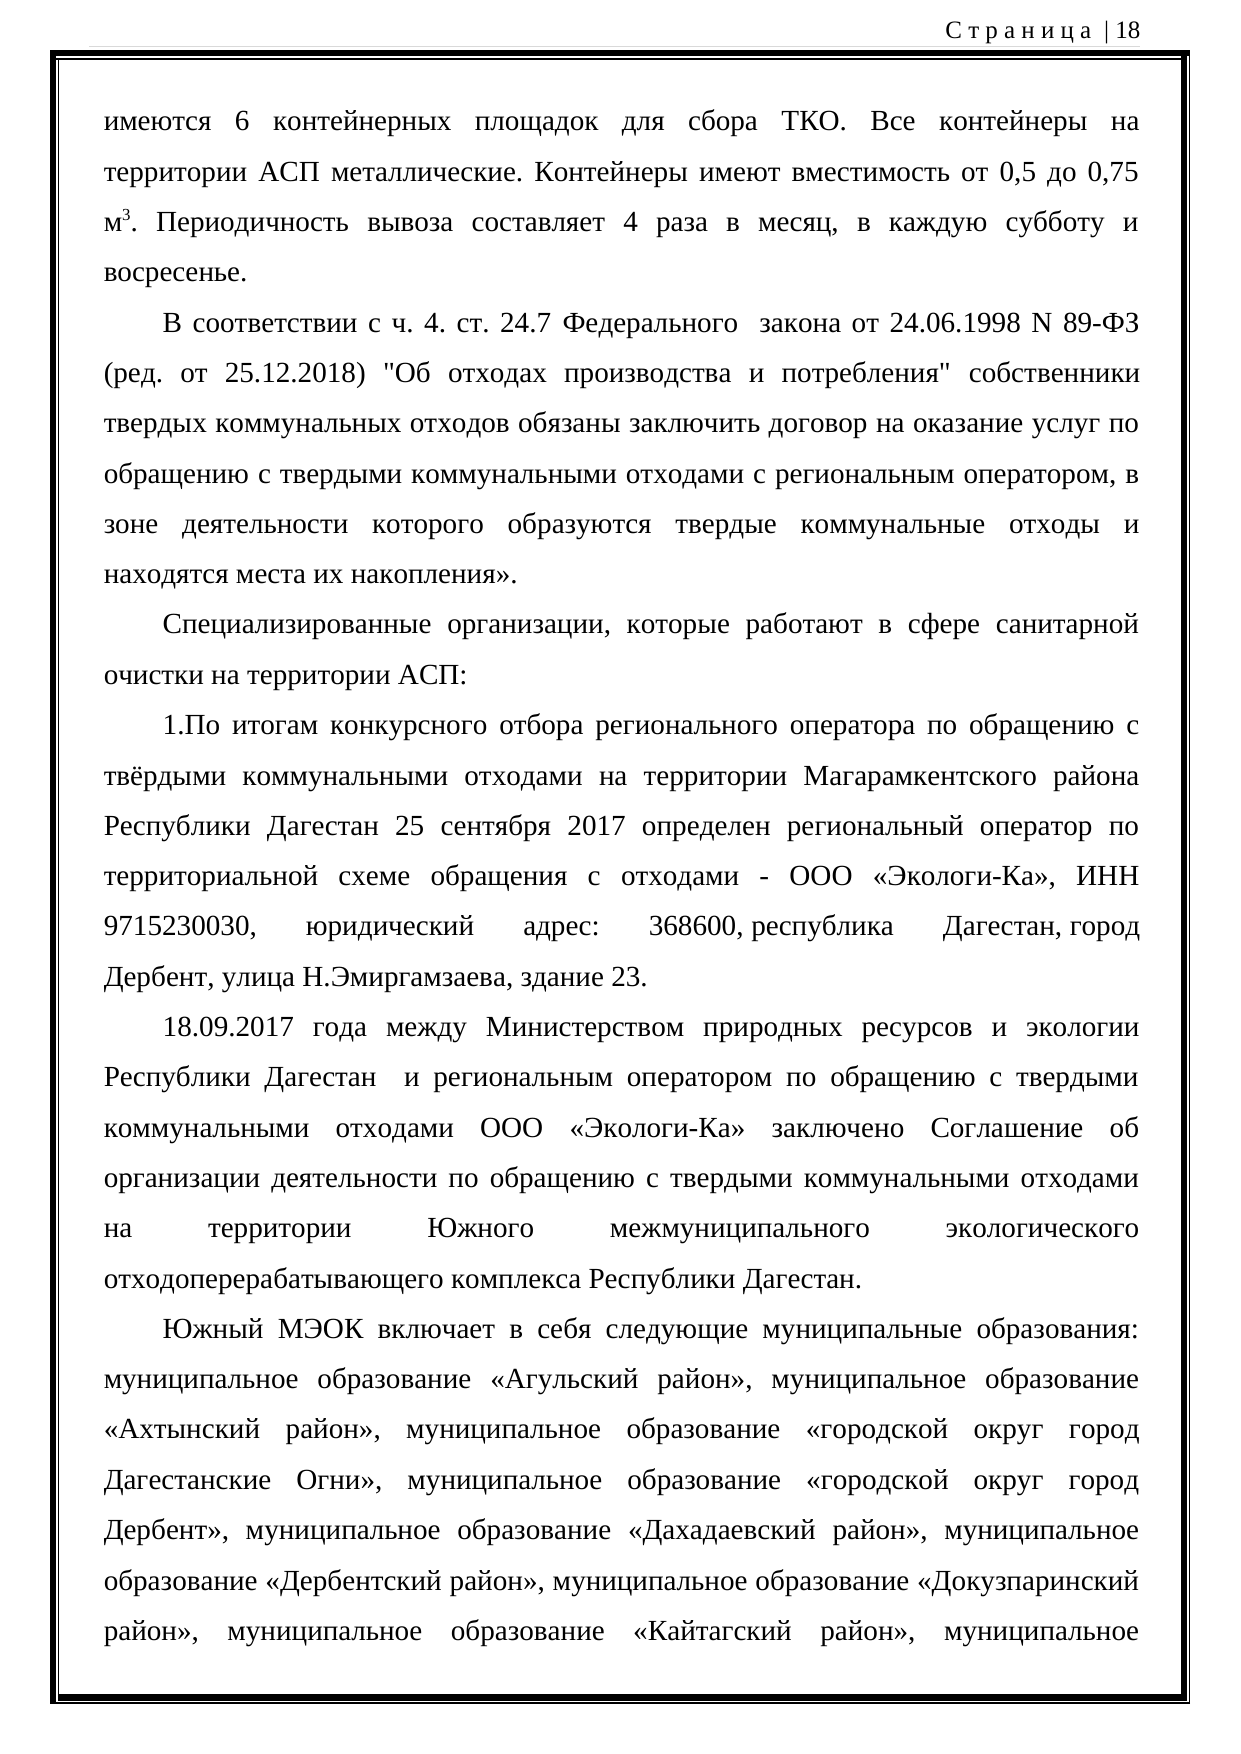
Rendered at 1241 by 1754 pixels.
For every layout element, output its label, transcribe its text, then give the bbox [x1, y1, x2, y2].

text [103, 1311, 1140, 1646]
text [103, 103, 1140, 288]
text 18.09.2017 года между Министерством природных ресурсов и экологии Республики Дагестан и региональным оператором по обращению с твердыми коммунальными отходами ООО «Экологи-Ка» заключено Соглашение об организации деятельности по обращению с твердыми коммунальными отходами на территории Южного межмуниципального экологического отходоперерабатывающего комплекса Республики Дагестан. [103, 1009, 1140, 1294]
text Специализированные организации, которые работают в сфере санитарной очистки на территории АСП: [103, 607, 1140, 691]
text 1.По итогам конкурсного отбора регионального оператора по обращению с твёрдыми коммунальными отходами на территории Магарамкентского района Республики Дагестан 25 сентября 2017 определен региональный оператор по территориальной схеме обращения с отходами - ООО «Экологи-Ка», ИНН 9715230030, юридический адрес: 368600, республика Дагестан, город Дербент, улица Н.Эмиргамзаева, здание 23. [103, 707, 1140, 992]
text В соответствии с ч. 4. ст. 24.7 Федерального закона от 24.06.1998 N 89-ФЗ (ред. от 25.12.2018) "Об отходах производства и потребления" собственники твердых коммунальных отходов обязаны заключить договор на оказание услуг по обращению с твердыми коммунальными отходами с региональным оператором, в зоне деятельности которого образуются твердые коммунальные отходы и находятся места их накопления». [103, 305, 1140, 590]
